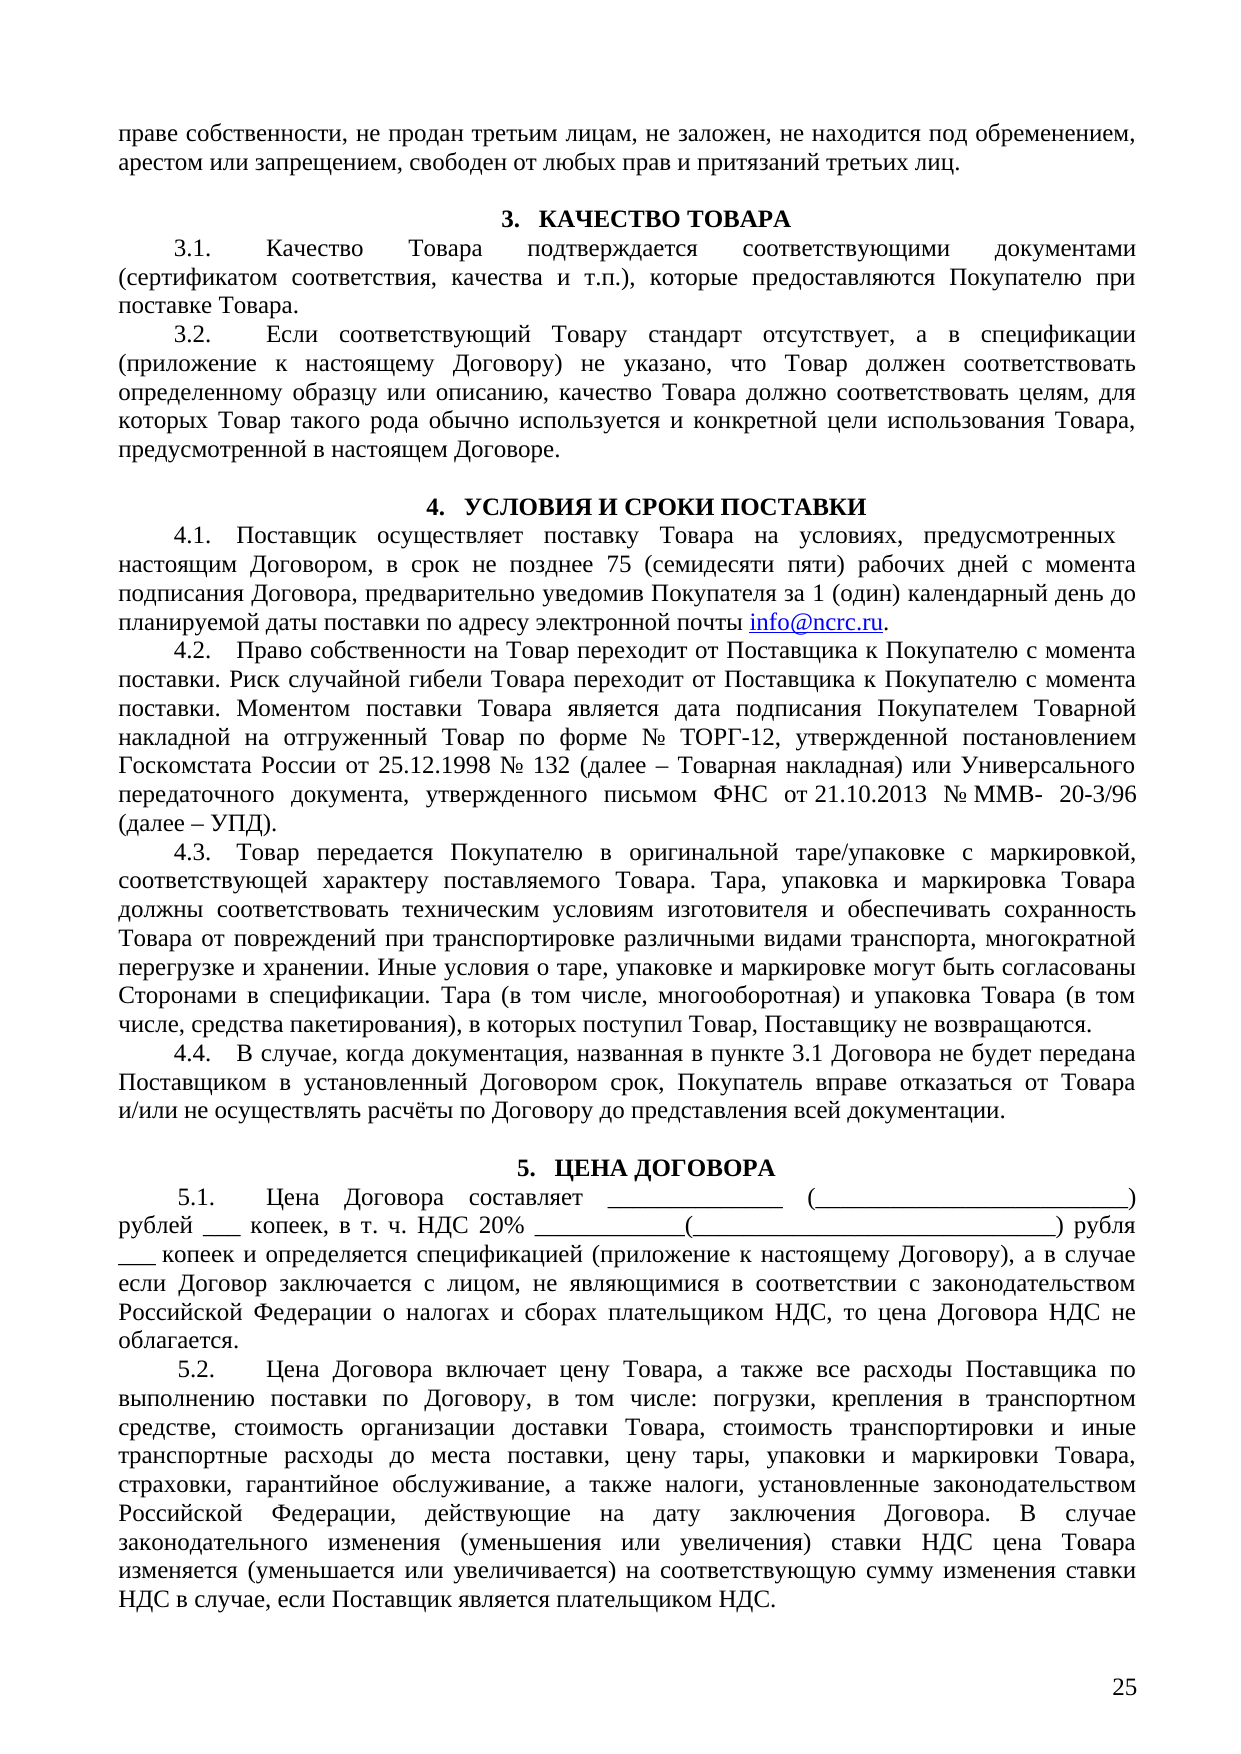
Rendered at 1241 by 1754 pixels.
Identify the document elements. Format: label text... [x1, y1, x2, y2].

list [118, 118, 1137, 176]
list КАЧЕСТВО ТОВАРА [156, 204, 1137, 233]
list Товар передается Покупателю в оригинальной таре/упаковке с маркировкой, соответствующей характеру поставляемого Товара. Тара, упаковка и маркировка Товара должны соответствовать техническим условиям изготовителя и обеспечивать сохранность Товара от повреждений при транспортировке различными видами транспорта, многократной перегрузке и хранении. Иные условия о таре, упаковке и маркировке могут быть согласованы Сторонами в спецификации. Тара (в том числе, многооборотная) и упаковка Товара (в том числе, средства пакетирования), в которых поступил Товар, Поставщику не возвращаются. [118, 837, 1137, 1038]
list Цена Договора составляет ______________ (_________________________) рублей ___ копеек, в т. ч. НДС 20% ____________(_____________________________) рубля ___ копеек и определяется спецификацией (приложение к настоящему Договору), а в случае если Договор заключается с лицом, не являющимися в соответствии с законодательством Российской Федерации о налогах и сборах плательщиком НДС, то цена Договора НДС не облагается. [118, 1182, 1137, 1354]
list Поставщик осуществляет поставку Товара на условиях, предусмотренных настоящим Договором, в срок не позднее 75 (семидесяти пяти) рабочих дней с момента подписания Договора, предварительно уведомив Покупателя за 1 (один) календарный день до планируемой даты поставки по адресу электронной почты info@ncrc.ru. [118, 521, 1137, 636]
list Цена Договора включает цену Товара, а также все расходы Поставщика по выполнению поставки по Договору, в том числе: погрузки, крепления в транспортном средстве, стоимость организации доставки Товара, стоимость транспортировки и иные транспортные расходы до места поставки, цену тары, упаковки и маркировки Товара, страховки, гарантийное обслуживание, а также налоги, установленные законодательством Российской Федерации, действующие на дату заключения Договора. В случае законодательного изменения (уменьшения или увеличения) ставки НДС цена Товара изменяется (уменьшается или увеличивается) на соответствующую сумму изменения ставки НДС в случае, если Поставщик является плательщиком НДС. [118, 1354, 1137, 1613]
list Качество Товара подтверждается соответствующими документами (сертификатом соответствия, качества и т.п.), которые предоставляются Покупателю при поставке Товара. [118, 233, 1137, 319]
list В случае, когда документация, названная в пункте 3.1 Договора не будет передана Поставщиком в установленный Договором срок, Покупатель вправе отказаться от Товара и/или не осуществлять расчёты по Договору до представления всей документации. [118, 1038, 1137, 1124]
list ЦЕНА ДОГОВОРА [156, 1153, 1137, 1182]
list Право собственности на Товар переходит от Поставщика к Покупателю с момента поставки. Риск случайной гибели Товара переходит от Поставщика к Покупателю с момента поставки. Моментом поставки Товара является дата подписания Покупателем Товарной накладной на отгруженный Товар по форме № ТОРГ-12, утвержденной постановлением Госкомстата России от 25.12.1998 № 132 (далее – Товарная накладная) или Универсального передаточного документа, утвержденного письмом ФНС от 21.10.2013 № ММВ- 20-3/96 (далее – УПД). [118, 636, 1137, 837]
list УСЛОВИЯ И СРОКИ ПОСТАВКИ [156, 492, 1137, 521]
list Если соответствующий Товару стандарт отсутствует, а в спецификации (приложение к настоящему Договору) не указано, что Товар должен соответствовать определенному образцу или описанию, качество Товара должно соответствовать целям, для которых Товар такого рода обычно используется и конкретной цели использования Товара, предусмотренной в настоящем Договоре. [118, 319, 1137, 463]
